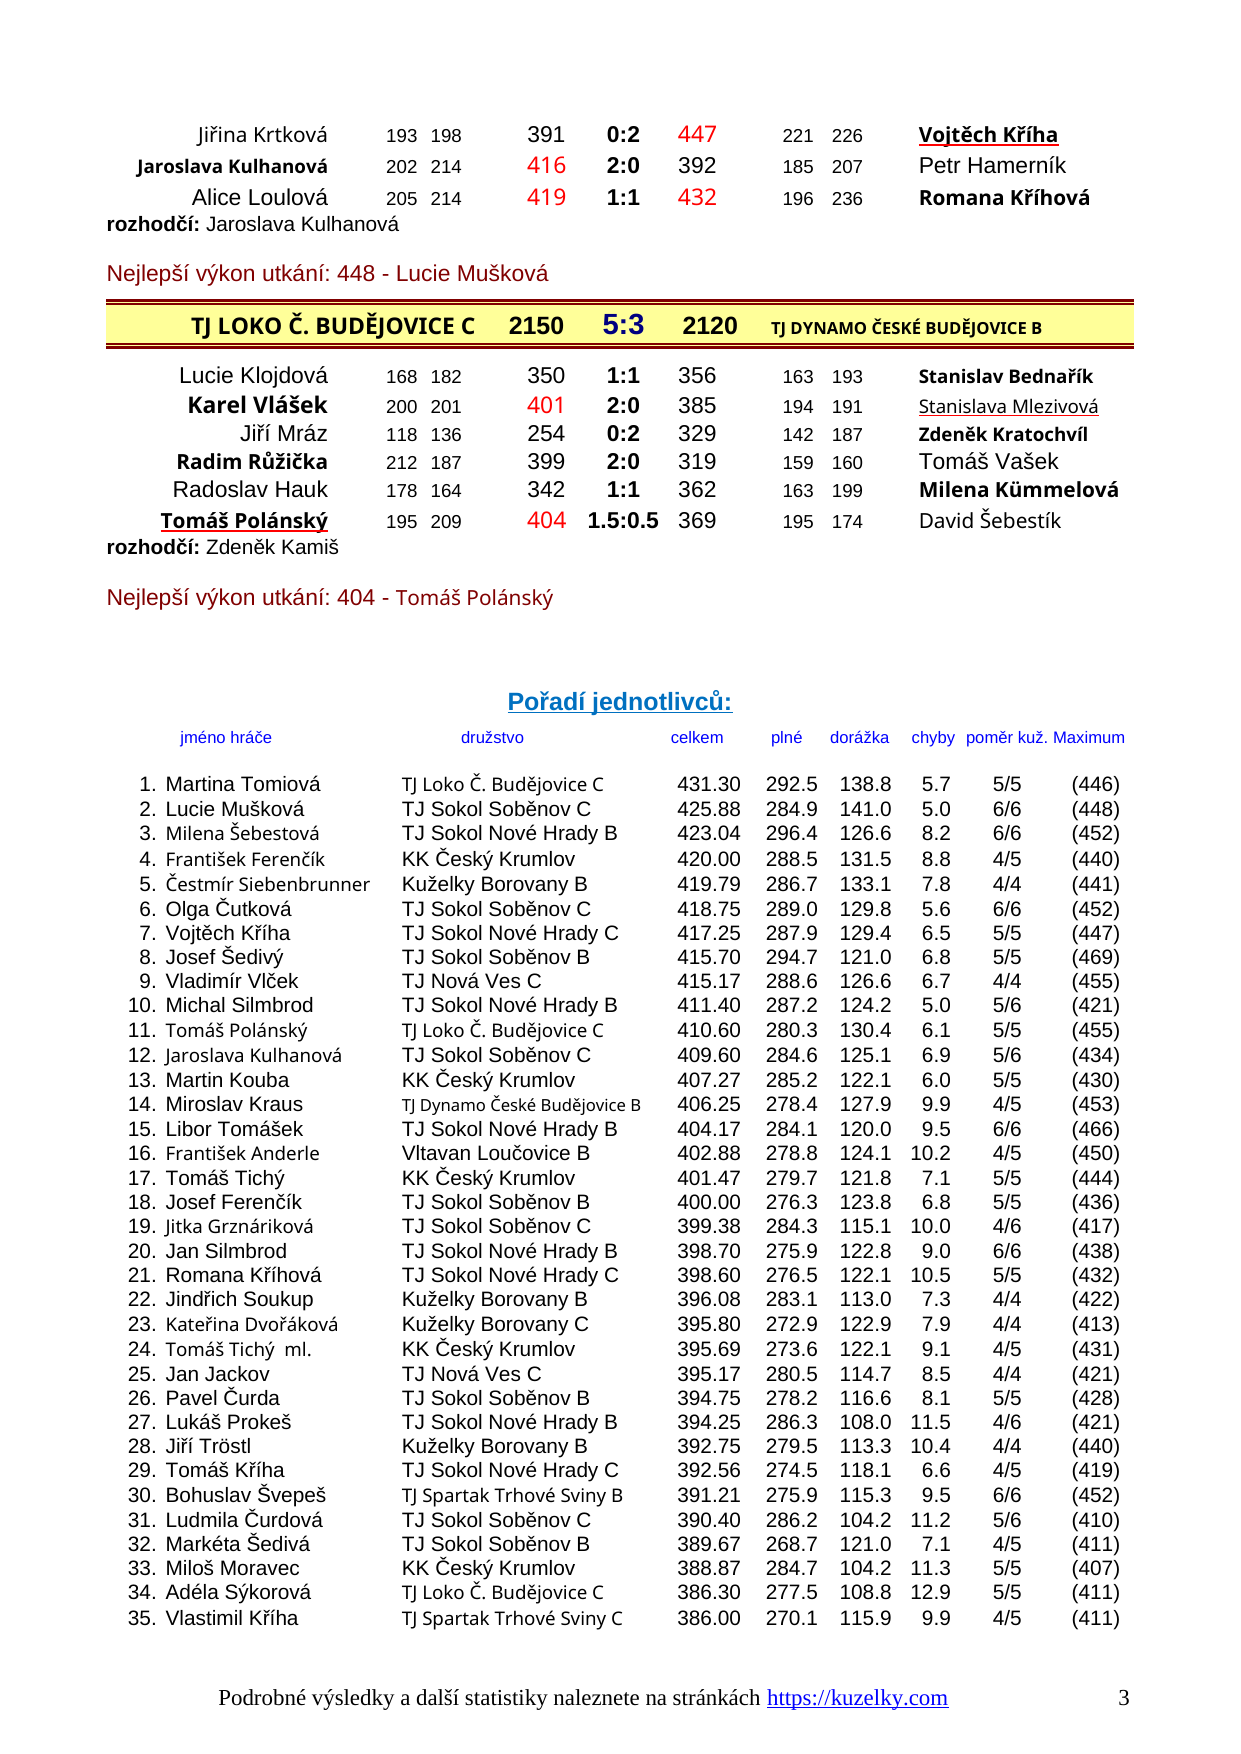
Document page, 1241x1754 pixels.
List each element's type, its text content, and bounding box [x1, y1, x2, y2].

text 22. Jindřich Soukup Kuželky Borovany B 396.08 283.1 113.0 7.3 4/4 (422) [106, 1287, 1134, 1311]
text 5. Čestmír Siebenbrunner Kuželky Borovany B 419.79 286.7 133.1 7.8 4/4 (441) [106, 872, 1134, 897]
text Radoslav Hauk 178 164 342 1:1 362 163 199 Milena Kümmelová [106, 475, 1134, 504]
text 9. Vladimír Vlček TJ Nová Ves C 415.17 288.6 126.6 6.7 4/4 (455) [106, 969, 1134, 993]
text jméno hráče družstvo celkem plné dorážka chyby poměr kuž. Maximum [106, 728, 1134, 747]
text Jiří Mráz 118 136 254 0:2 329 142 187 Zdeněk Kratochvíl [106, 420, 1134, 447]
text rozhodčí: Zdeněk Kamiš [106, 535, 1134, 559]
text 23. Kateřina Dvořáková Kuželky Borovany C 395.80 272.9 122.9 7.9 4/4 (413) [106, 1311, 1134, 1337]
text Alice Loulová 205 214 419 1:1 432 196 236 Romana Kříhová [106, 181, 1134, 212]
text 17. Tomáš Tichý KK Český Krumlov 401.47 279.7 121.8 7.1 5/5 (444) [106, 1166, 1134, 1190]
text 8. Josef Šedivý TJ Sokol Soběnov B 415.70 294.7 121.0 6.8 5/5 (469) [106, 945, 1134, 969]
text 6. Olga Čutková TJ Sokol Soběnov C 418.75 289.0 129.8 5.6 6/6 (452) [106, 897, 1134, 921]
text 33. Miloš Moravec KK Český Krumlov 388.87 284.7 104.2 11.3 5/5 (407) [106, 1556, 1134, 1579]
text Tomáš Polánský 195 209 404 1.5:0.5 369 195 174 David Šebestík [106, 504, 1134, 535]
text TJ Loko Č. Budějovice C 2150 5:3 2120 TJ Dynamo České Budějovice B [106, 305, 1134, 343]
text 21. Romana Kříhová TJ Sokol Nové Hrady C 398.60 276.5 122.1 10.5 5/5 (432) [106, 1263, 1134, 1287]
text Jaroslava Kulhanová 202 214 416 2:0 392 185 207 Petr Hamerník [106, 149, 1134, 181]
text 10. Michal Silmbrod TJ Sokol Nové Hrady B 411.40 287.2 124.2 5.0 5/6 (421) [106, 993, 1134, 1017]
text 4. František Ferenčík KK Český Krumlov 420.00 288.5 131.5 8.8 4/5 (440) [106, 846, 1134, 872]
text Nejlepší výkon utkání: 448 - Lucie Mušková [106, 260, 1134, 286]
text 20. Jan Silmbrod TJ Sokol Nové Hrady B 398.70 275.9 122.8 9.0 6/6 (438) [106, 1239, 1134, 1263]
text 25. Jan Jackov TJ Nová Ves C 395.17 280.5 114.7 8.5 4/4 (421) [106, 1362, 1134, 1386]
text Pořadí jednotlivců: [94, 687, 1145, 716]
text 34. Adéla Sýkorová TJ Loko Č. Budějovice C 386.30 277.5 108.8 12.9 5/5 (411) [106, 1579, 1134, 1605]
text 18. Josef Ferenčík TJ Sokol Soběnov B 400.00 276.3 123.8 6.8 5/5 (436) [106, 1190, 1134, 1214]
text 30. Bohuslav Švepeš TJ Spartak Trhové Sviny B 391.21 275.9 115.3 9.5 6/6 (452) [106, 1482, 1134, 1508]
text 28. Jiří Tröstl Kuželky Borovany B 392.75 279.5 113.3 10.4 4/4 (440) [106, 1434, 1134, 1458]
text Jiřina Krtková 193 198 391 0:2 447 221 226 Vojtěch Kříha [106, 118, 1134, 149]
text 32. Markéta Šedivá TJ Sokol Soběnov B 389.67 268.7 121.0 7.1 4/5 (411) [106, 1532, 1134, 1556]
text 16. František Anderle Vltavan Loučovice B 402.88 278.8 124.1 10.2 4/5 (450) [106, 1140, 1134, 1166]
text 26. Pavel Čurda TJ Sokol Soběnov B 394.75 278.2 116.6 8.1 5/5 (428) [106, 1386, 1134, 1410]
text 15. Libor Tomášek TJ Sokol Nové Hrady B 404.17 284.1 120.0 9.5 6/6 (466) [106, 1116, 1134, 1140]
text 2. Lucie Mušková TJ Sokol Soběnov C 425.88 284.9 141.0 5.0 6/6 (448) [106, 797, 1134, 821]
text Nejlepší výkon utkání: 404 - Tomáš Polánský [106, 583, 1134, 611]
text 35. Vlastimil Kříha TJ Spartak Trhové Sviny C 386.00 270.1 115.9 9.9 4/5 (411) [106, 1605, 1134, 1631]
text 27. Lukáš Prokeš TJ Sokol Nové Hrady B 394.25 286.3 108.0 11.5 4/6 (421) [106, 1410, 1134, 1434]
text 13. Martin Kouba KK Český Krumlov 407.27 285.2 122.1 6.0 5/5 (430) [106, 1068, 1134, 1092]
text 24. Tomáš Tichý ml. KK Český Krumlov 395.69 273.6 122.1 9.1 4/5 (431) [106, 1337, 1134, 1362]
text Radim Růžička 212 187 399 2:0 319 159 160 Tomáš Vašek [106, 447, 1134, 475]
text 3. Milena Šebestová TJ Sokol Nové Hrady B 423.04 296.4 126.6 8.2 6/6 (452) [106, 821, 1134, 846]
text 12. Jaroslava Kulhanová TJ Sokol Soběnov C 409.60 284.6 125.1 6.9 5/6 (434) [106, 1042, 1134, 1068]
text 14. Miroslav Kraus TJ Dynamo České Budějovice B 406.25 278.4 127.9 9.9 4/5 (453) [106, 1092, 1134, 1116]
text 11. Tomáš Polánský TJ Loko Č. Budějovice C 410.60 280.3 130.4 6.1 5/5 (455) [106, 1017, 1134, 1042]
text 29. Tomáš Kříha TJ Sokol Nové Hrady C 392.56 274.5 118.1 6.6 4/5 (419) [106, 1458, 1134, 1482]
text 31. Ludmila Čurdová TJ Sokol Soběnov C 390.40 286.2 104.2 11.2 5/6 (410) [106, 1508, 1134, 1532]
text 19. Jitka Grznáriková TJ Sokol Soběnov C 399.38 284.3 115.1 10.0 4/6 (417) [106, 1214, 1134, 1239]
text 1. Martina Tomiová TJ Loko Č. Budějovice C 431.30 292.5 138.8 5.7 5/5 (446) [106, 771, 1134, 797]
text Karel Vlášek 200 201 401 2:0 385 194 191 Stanislava Mlezivová [106, 389, 1134, 420]
text rozhodčí: Jaroslava Kulhanová [106, 212, 1134, 236]
text 7. Vojtěch Kříha TJ Sokol Nové Hrady C 417.25 287.9 129.4 6.5 5/5 (447) [106, 921, 1134, 945]
text Lucie Klojdová 168 182 350 1:1 356 163 193 Stanislav Bednařík [106, 362, 1134, 389]
